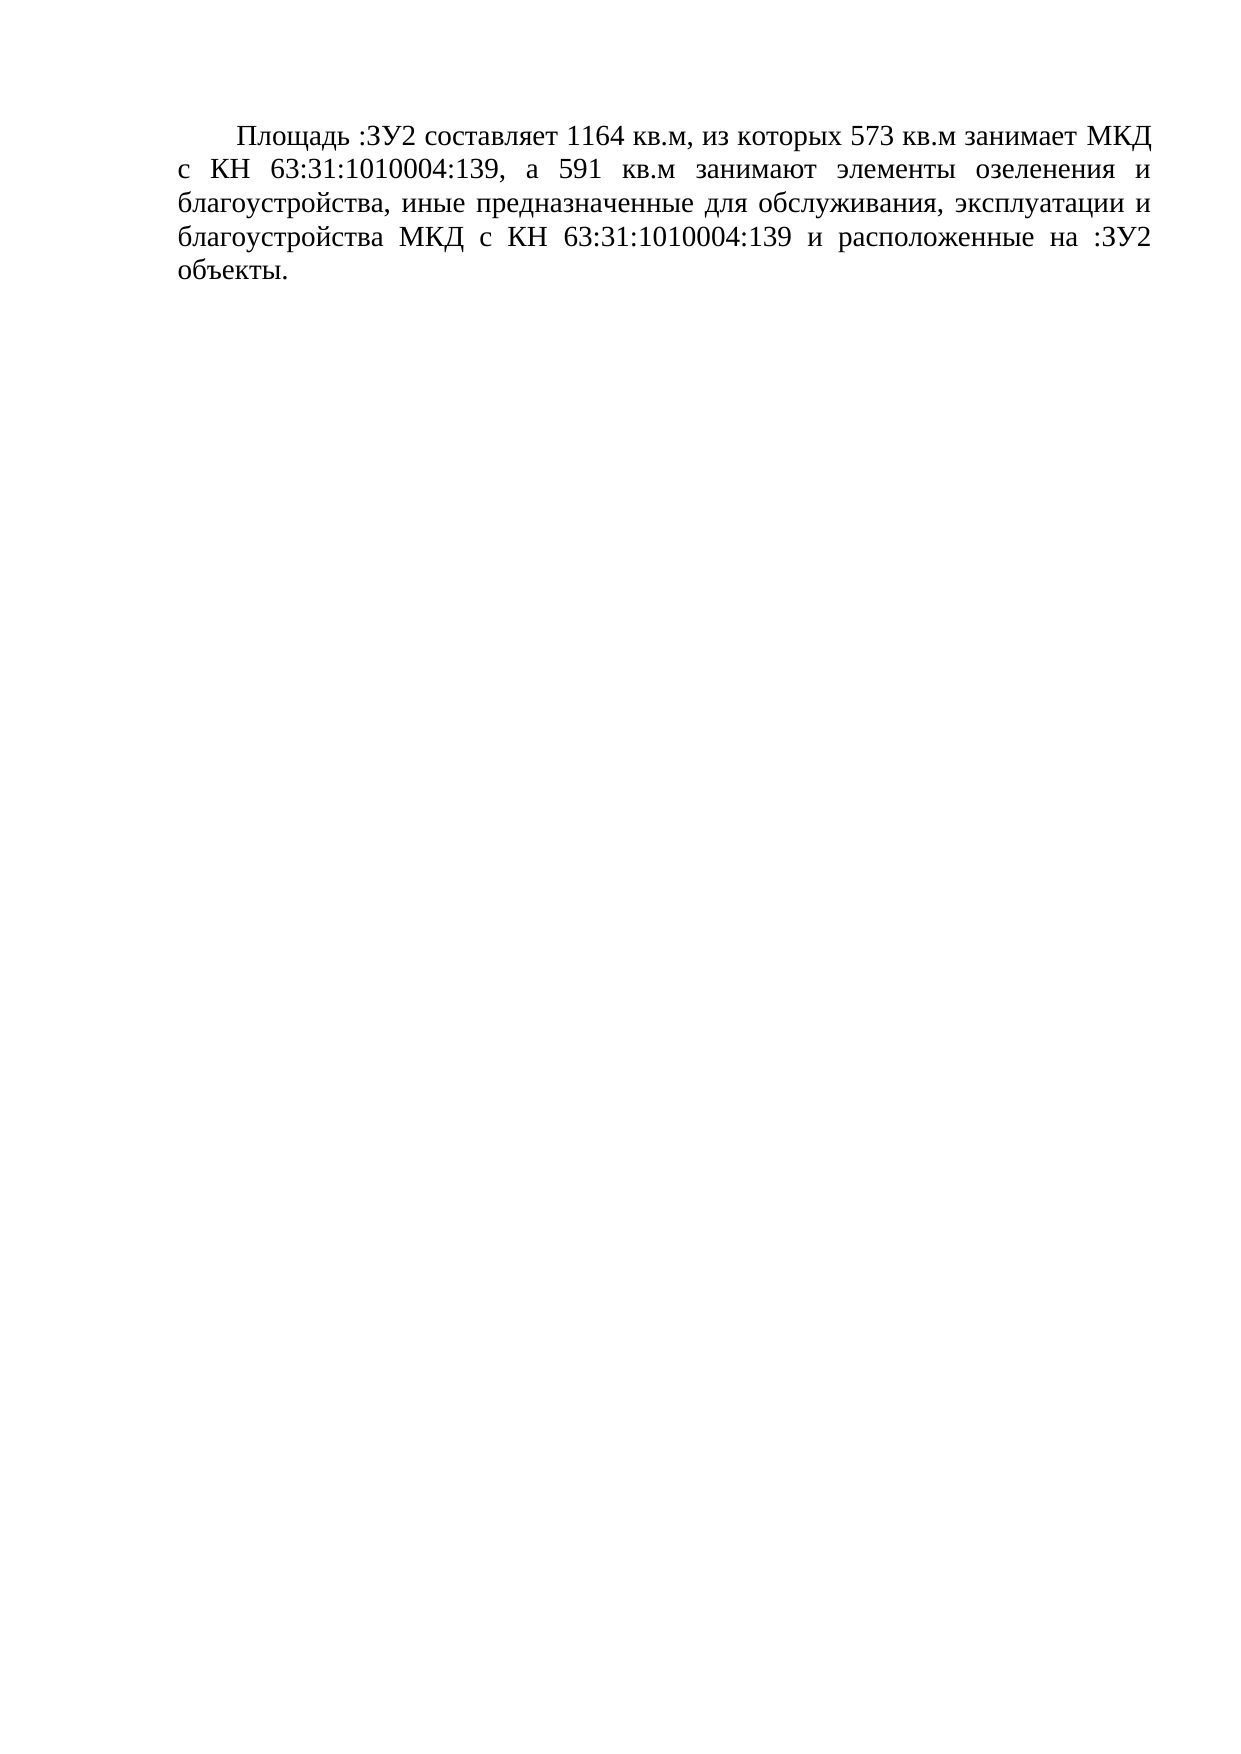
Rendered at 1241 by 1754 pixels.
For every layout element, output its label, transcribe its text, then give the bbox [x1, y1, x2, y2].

list Площадь :ЗУ2 составляет 1164 кв.м, из которых 573 кв.м занимает МКД с КН 63:31:1010004:139, а 591 кв.м занимают элементы озеленения и благоустройства, иные предназначенные для обслуживания, эксплуатации и благоустройства МКД с КН 63:31:1010004:139 и расположенные на :ЗУ2 объекты. [177, 118, 1152, 286]
